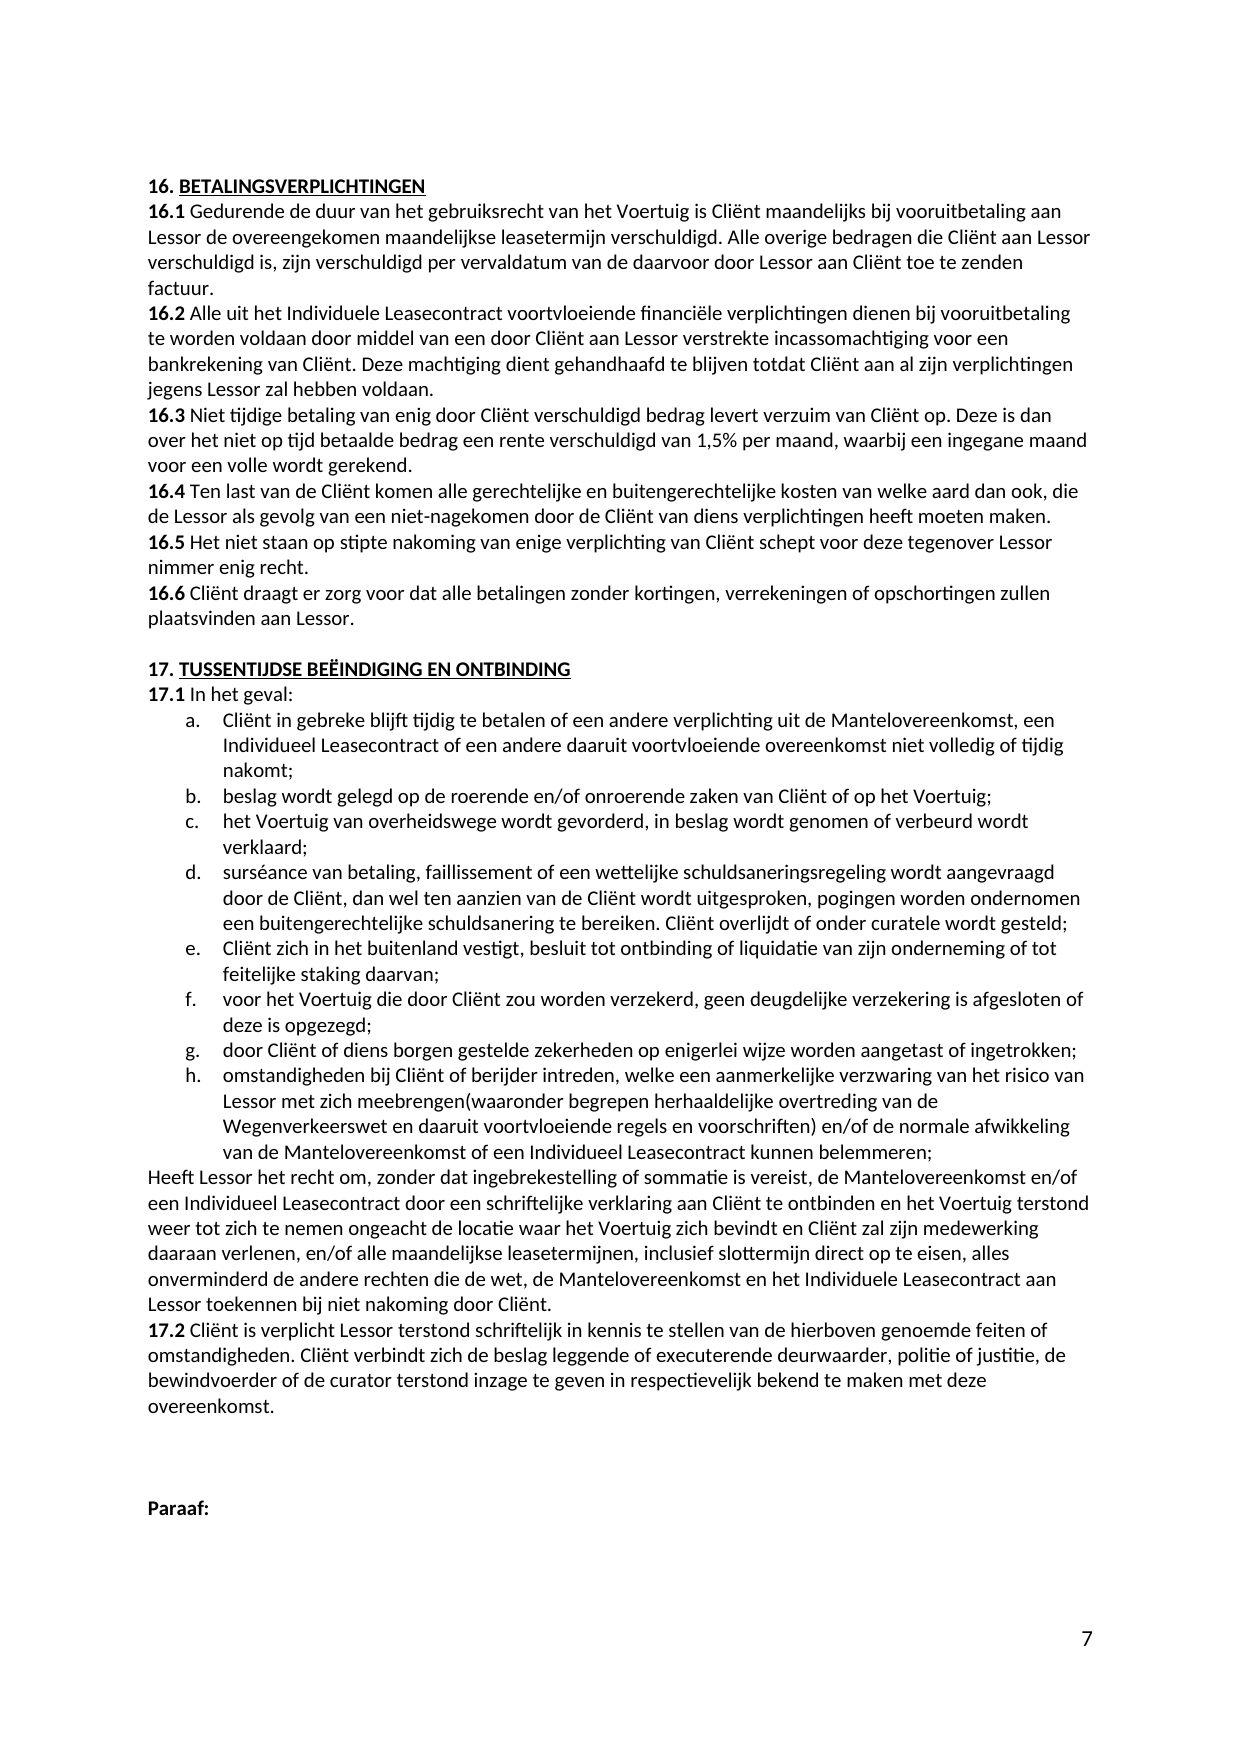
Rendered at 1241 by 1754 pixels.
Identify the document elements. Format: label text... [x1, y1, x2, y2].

text 16.1 Gedurende de duur van het gebruiksrecht van het Voertuig is Cliënt maandelijks bij vooruitbetaling aan Lessor de overeengekomen maandelijkse leasetermijn verschuldigd. Alle overige bedragen die Cliënt aan Lessor verschuldigd is, zijn verschuldigd per vervaldatum van de daarvoor door Lessor aan Cliënt toe te zenden factuur. [148, 198, 1093, 300]
text Heeft Lessor het recht om, zonder dat ingebrekestelling of sommatie is vereist, de Mantelovereenkomst en/of een Individueel Leasecontract door een schriftelijke verklaring aan Cliënt te ontbinden en het Voertuig terstond weer tot zich te nemen ongeacht de locatie waar het Voertuig zich bevindt en Cliënt zal zijn medewerking daaraan verlenen, en/of alle maandelijkse leasetermijnen, inclusief slottermijn direct op te eisen, alles onverminderd de andere rechten die de wet, de Mantelovereenkomst en het Individuele Leasecontract aan Lessor toekennen bij niet nakoming door Cliënt. [148, 1164, 1093, 1317]
text 16. BETALINGSVERPLICHTINGEN [148, 173, 1093, 198]
list surséance van betaling, faillissement of een wettelijke schuldsaneringsregeling wordt aangevraagd door de Cliënt, dan wel ten aanzien van de Cliënt wordt uitgesproken, pogingen worden ondernomen een buitengerechtelijke schuldsanering te bereiken. Cliënt overlijdt of onder curatele wordt gesteld; [185, 859, 1093, 936]
list Cliënt zich in het buitenland vestigt, besluit tot ontbinding of liquidatie van zijn onderneming of tot feitelijke staking daarvan; [185, 936, 1093, 986]
list Cliënt in gebreke blijft tijdig te betalen of een andere verplichting uit de Mantelovereenkomst, een Individueel Leasecontract of een andere daaruit voortvloeiende overeenkomst niet volledig of tijdig nakomt; [185, 707, 1093, 783]
list omstandigheden bij Cliënt of berijder intreden, welke een aanmerkelijke verzwaring van het risico van Lessor met zich meebrengen(waaronder begrepen herhaaldelijke overtreding van de Wegenverkeerswet en daaruit voortvloeiende regels en voorschriften) en/of de normale afwikkeling van de Mantelovereenkomst of een Individueel Leasecontract kunnen belemmeren; [185, 1063, 1093, 1164]
text 16.3 Niet tijdige betaling van enig door Cliënt verschuldigd bedrag levert verzuim van Cliënt op. Deze is dan over het niet op tijd betaalde bedrag een rente verschuldigd van 1,5% per maand, waarbij een ingegane maand voor een volle wordt gerekend. [148, 402, 1093, 478]
text 16.6 Cliënt draagt er zorg voor dat alle betalingen zonder kortingen, verrekeningen of opschortingen zullen plaatsvinden aan Lessor. [148, 580, 1093, 631]
text 16.5 Het niet staan op stipte nakoming van enige verplichting van Cliënt schept voor deze tegenover Lessor nimmer enig recht. [148, 529, 1093, 580]
text 16.4 Ten last van de Cliënt komen alle gerechtelijke en buitengerechtelijke kosten van welke aard dan ook, die de Lessor als gevolg van een niet-nagekomen door de Cliënt van diens verplichtingen heeft moeten maken. [148, 478, 1093, 529]
text Paraaf: [148, 1495, 1093, 1520]
list het Voertuig van overheidswege wordt gevorderd, in beslag wordt genomen of verbeurd wordt verklaard; [185, 808, 1093, 859]
text 17.2 Cliënt is verplicht Lessor terstond schriftelijk in kennis te stellen van de hierboven genoemde feiten of omstandigheden. Cliënt verbindt zich de beslag leggende of executerende deurwaarder, politie of justitie, de bewindvoerder of de curator terstond inzage te geven in respectievelijk bekend te maken met deze overeenkomst. [148, 1317, 1093, 1418]
text 17.1 In het geval: [148, 681, 1093, 707]
list door Cliënt of diens borgen gestelde zekerheden op enigerlei wijze worden aangetast of ingetrokken; [185, 1037, 1093, 1063]
list beslag wordt gelegd op de roerende en/of onroerende zaken van Cliënt of op het Voertuig; [185, 783, 1093, 808]
text 17. TUSSENTIJDSE BEËINDIGING EN ONTBINDING [148, 656, 1093, 681]
text 16.2 Alle uit het Individuele Leasecontract voortvloeiende financiële verplichtingen dienen bij vooruitbetaling te worden voldaan door middel van een door Cliënt aan Lessor verstrekte incassomachtiging voor een bankrekening van Cliënt. Deze machtiging dient gehandhaafd te blijven totdat Cliënt aan al zijn verplichtingen jegens Lessor zal hebben voldaan. [148, 300, 1093, 402]
list voor het Voertuig die door Cliënt zou worden verzekerd, geen deugdelijke verzekering is afgesloten of deze is opgezegd; [185, 986, 1093, 1037]
